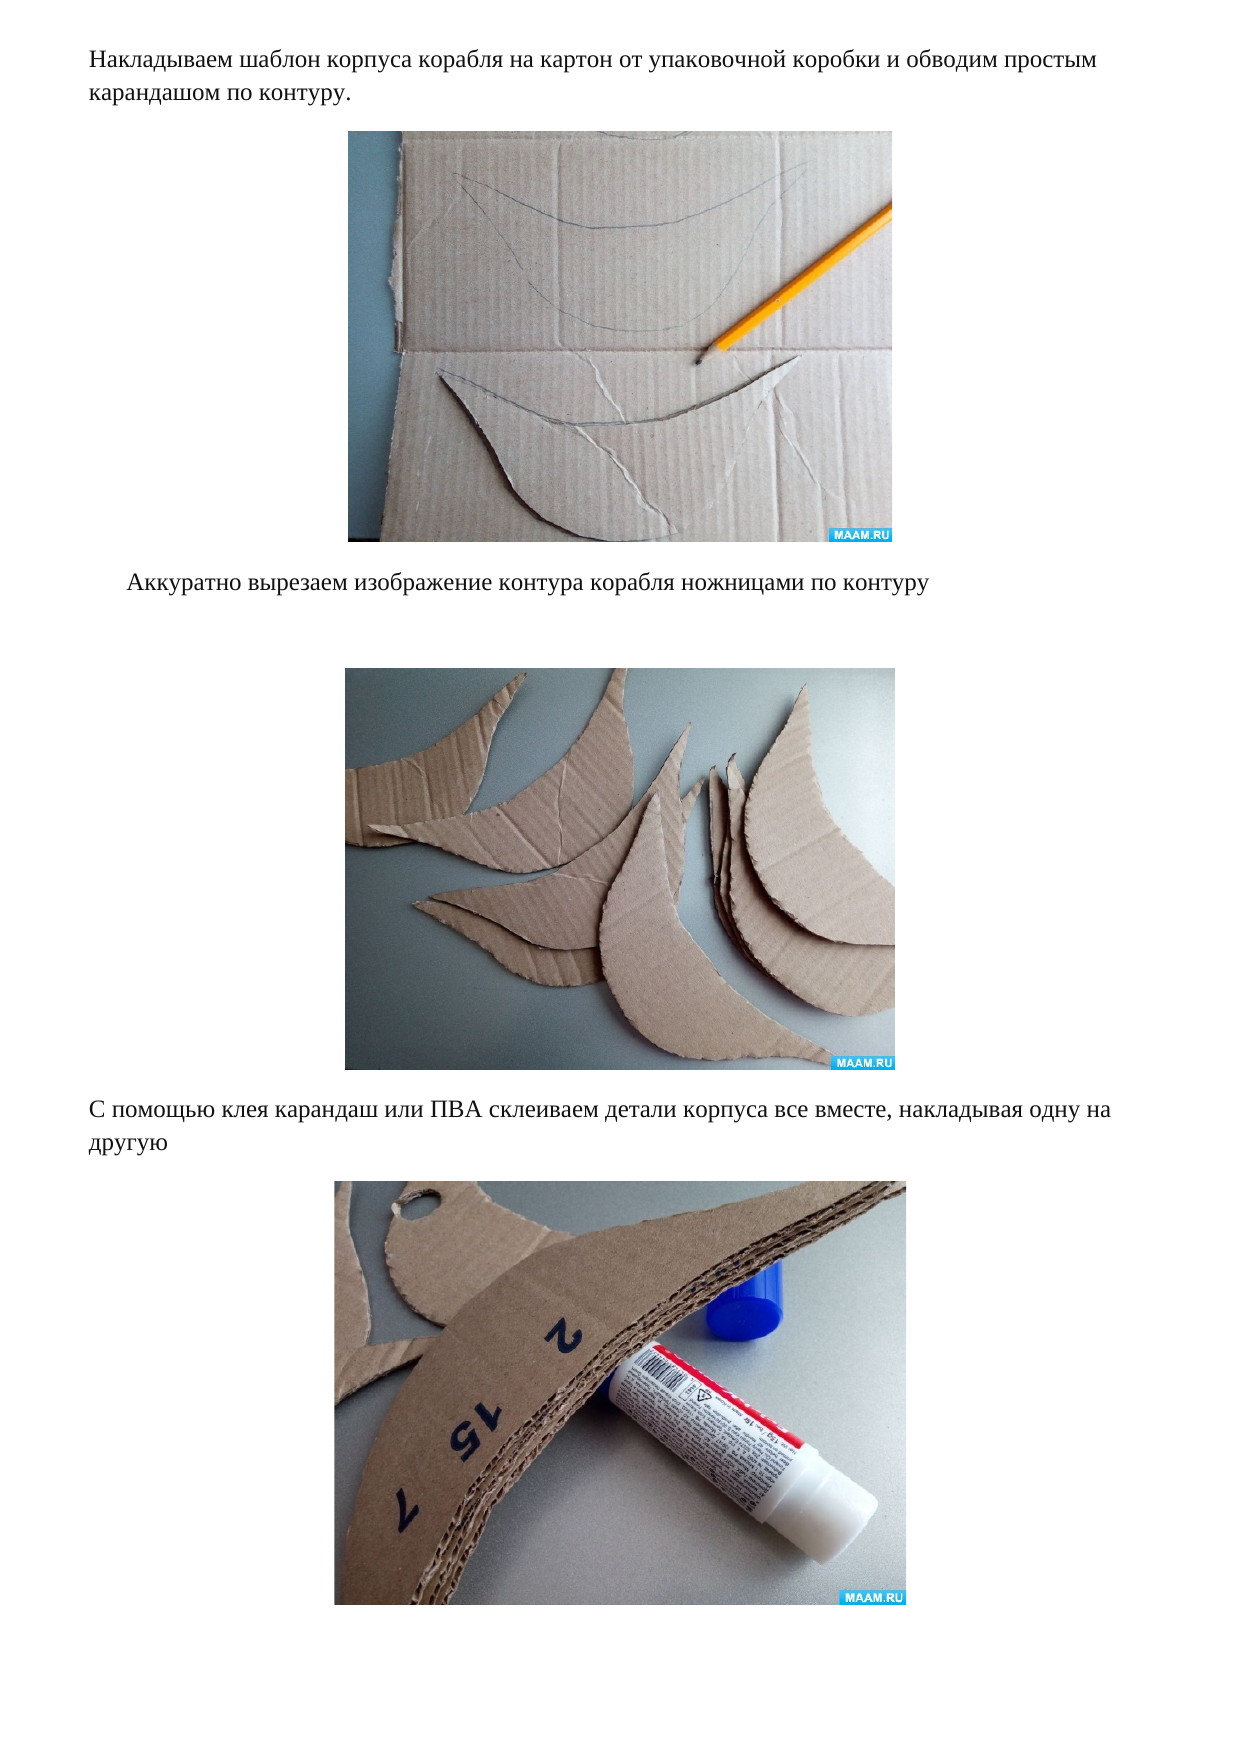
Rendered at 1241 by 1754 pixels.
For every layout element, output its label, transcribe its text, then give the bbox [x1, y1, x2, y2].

picture [334, 1181, 907, 1605]
text С помощью клея карандаш или ПВА склеиваем детали корпуса все вместе, накладывая одну на другую [89, 1094, 1152, 1156]
text Аккуратно вырезаем изображение контура корабля ножницами по контуру [89, 567, 1152, 596]
picture [345, 668, 895, 1070]
picture [348, 131, 893, 542]
text Накладываем шаблон корпуса корабля на картон от упаковочной коробки и обводим простым карандашом по контуру. [89, 44, 1152, 106]
